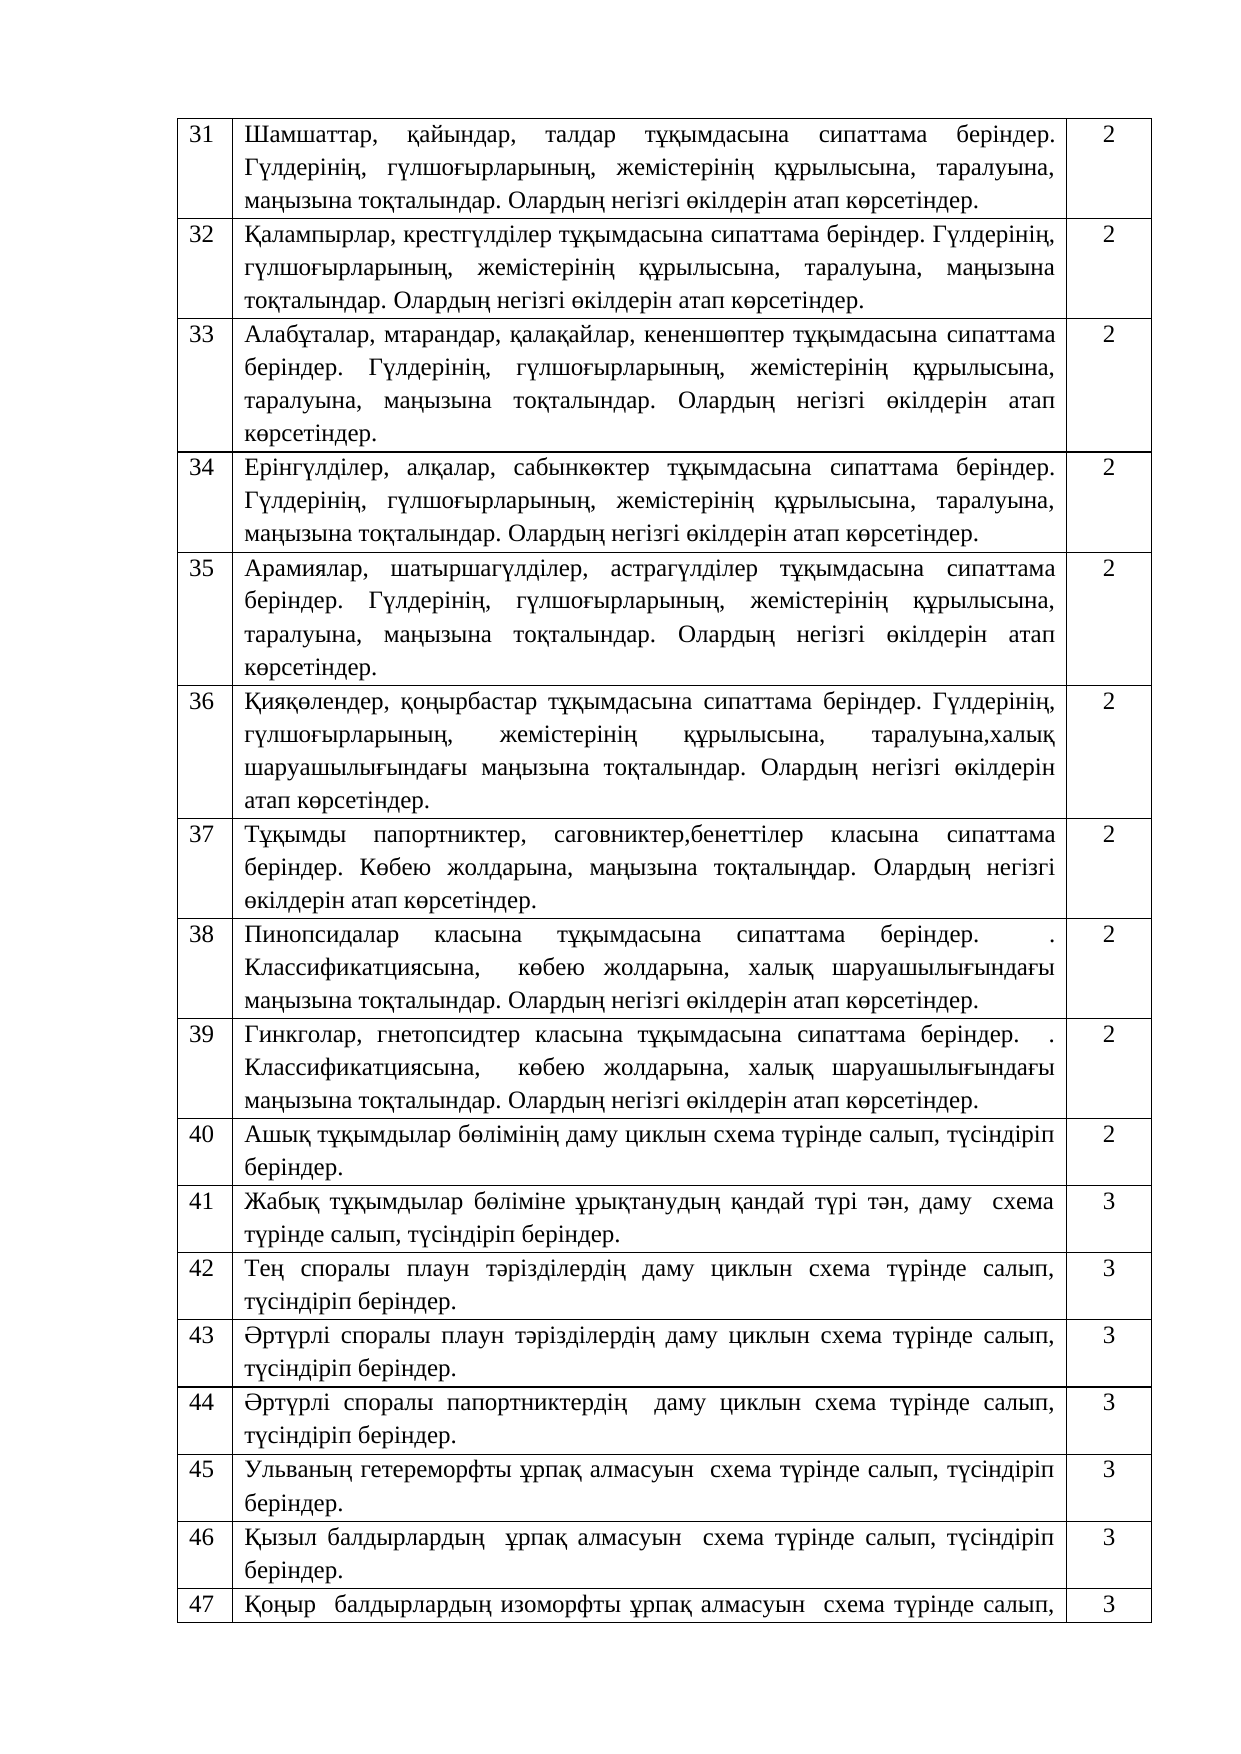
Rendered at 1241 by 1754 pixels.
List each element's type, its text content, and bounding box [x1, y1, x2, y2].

table_cell Ерінгүлділер, алқалар, сабынкөктер тұқымдасына сипаттама беріндер. Гүлдерінің, гүлшоғырларының, жемістерінің құрылысына, таралуына, маңызына тоқталындар. Олардың негізгі өкілдерін атап көрсетіндер. [233, 453, 1066, 552]
table_cell 3 [1067, 1522, 1151, 1588]
table_cell Пинопсидалар класына тұқымдасына сипаттама беріндер. . Классификатциясына, көбею жолдарына, халық шаруашылығындағы маңызына тоқталындар. Олардың негізгі өкілдерін атап көрсетіндер. [233, 919, 1066, 1018]
table_cell Гинкголар, гнетопсидтер класына тұқымдасына сипаттама беріндер. . Классификатциясына, көбею жолдарына, халық шаруашылығындағы маңызына тоқталындар. Олардың негізгі өкілдерін атап көрсетіндер. [233, 1019, 1066, 1118]
table_cell Қызыл балдырлардың ұрпақ алмасуын схема түрінде салып, түсіндіріп беріндер. [233, 1522, 1066, 1588]
table_cell 35 [178, 553, 232, 685]
table_cell 33 [178, 319, 232, 451]
table_cell 31 [178, 119, 232, 218]
table_cell Тең споралы плаун тәрізділердің даму циклын схема түрінде салып, түсіндіріп беріндер. [233, 1253, 1066, 1319]
table_cell Арамиялар, шатыршагүлділер, астрагүлділер тұқымдасына сипаттама беріндер. Гүлдерінің, гүлшоғырларының, жемістерінің құрылысына, таралуына, маңызына тоқталындар. Олардың негізгі өкілдерін атап көрсетіндер. [233, 553, 1066, 685]
table_cell 38 [178, 919, 232, 1018]
table_cell 2 [1067, 453, 1151, 552]
table_cell 37 [178, 819, 232, 918]
table_cell Тұқымды папортниктер, саговниктер,бенеттілер класына сипаттама беріндер. Көбею жолдарына, маңызына тоқталыңдар. Олардың негізгі өкілдерін атап көрсетіндер. [233, 819, 1066, 918]
table_cell 46 [178, 1522, 232, 1588]
table_cell Ульваның гетереморфты ұрпақ алмасуын схема түрінде салып, түсіндіріп беріндер. [233, 1455, 1066, 1521]
table_cell Әртүрлі споралы папортниктердің даму циклын схема түрінде салып, түсіндіріп беріндер. [233, 1388, 1066, 1453]
table_cell 2 [1067, 819, 1151, 918]
table_cell 3 [1067, 1186, 1151, 1252]
table_cell Алабұталар, мтарандар, қалақайлар, кененшөптер тұқымдасына сипаттама беріндер. Гүлдерінің, гүлшоғырларының, жемістерінің құрылысына, таралуына, маңызына тоқталындар. Олардың негізгі өкілдерін атап көрсетіндер. [233, 319, 1066, 451]
table_cell 2 [1067, 219, 1151, 318]
table_cell 2 [1067, 919, 1151, 1018]
table_cell 41 [178, 1186, 232, 1252]
table_cell 3 [1067, 1253, 1151, 1319]
table_cell Ашық тұқымдылар бөлімінің даму циклын схема түрінде салып, түсіндіріп беріндер. [233, 1119, 1066, 1185]
table_cell Әртүрлі споралы плаун тәрізділердің даму циклын схема түрінде салып, түсіндіріп беріндер. [233, 1320, 1066, 1386]
table_cell 43 [178, 1320, 232, 1386]
table_cell 36 [178, 686, 232, 818]
table_cell 34 [178, 453, 232, 552]
table_cell 3 [1067, 1320, 1151, 1386]
table_cell 40 [178, 1119, 232, 1185]
table_cell 47 [178, 1589, 232, 1622]
table_cell 2 [1067, 553, 1151, 685]
table_cell 2 [1067, 1019, 1151, 1118]
table_cell 2 [1067, 119, 1151, 218]
table_cell Жабық тұқымдылар бөліміне ұрықтанудың қандай түрі тән, даму схема түрінде салып, түсіндіріп беріндер. [233, 1186, 1066, 1252]
table_cell 3 [1067, 1455, 1151, 1521]
table_cell 2 [1067, 686, 1151, 818]
table_cell 2 [1067, 1119, 1151, 1185]
table_cell Қалампырлар, крестгүлділер тұқымдасына сипаттама беріндер. Гүлдерінің, гүлшоғырларының, жемістерінің құрылысына, таралуына, маңызына тоқталындар. Олардың негізгі өкілдерін атап көрсетіндер. [233, 219, 1066, 318]
table_cell Қияқөлендер, қоңырбастар тұқымдасына сипаттама беріндер. Гүлдерінің, гүлшоғырларының, жемістерінің құрылысына, таралуына,халық шаруашылығындағы маңызына тоқталындар. Олардың негізгі өкілдерін атап көрсетіндер. [233, 686, 1066, 818]
table_cell 3 [1067, 1388, 1151, 1453]
table_cell 44 [178, 1388, 232, 1453]
table_cell 42 [178, 1253, 232, 1319]
table_cell 2 [1067, 319, 1151, 451]
table_cell 39 [178, 1019, 232, 1118]
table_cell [233, 1589, 1066, 1622]
table_cell Шамшаттар, қайындар, талдар тұқымдасына сипаттама беріндер. Гүлдерінің, гүлшоғырларының, жемістерінің құрылысына, таралуына, маңызына тоқталындар. Олардың негізгі өкілдерін атап көрсетіндер. [233, 119, 1066, 218]
table_cell 32 [178, 219, 232, 318]
table_cell 45 [178, 1455, 232, 1521]
table_cell 3 [1067, 1589, 1151, 1622]
